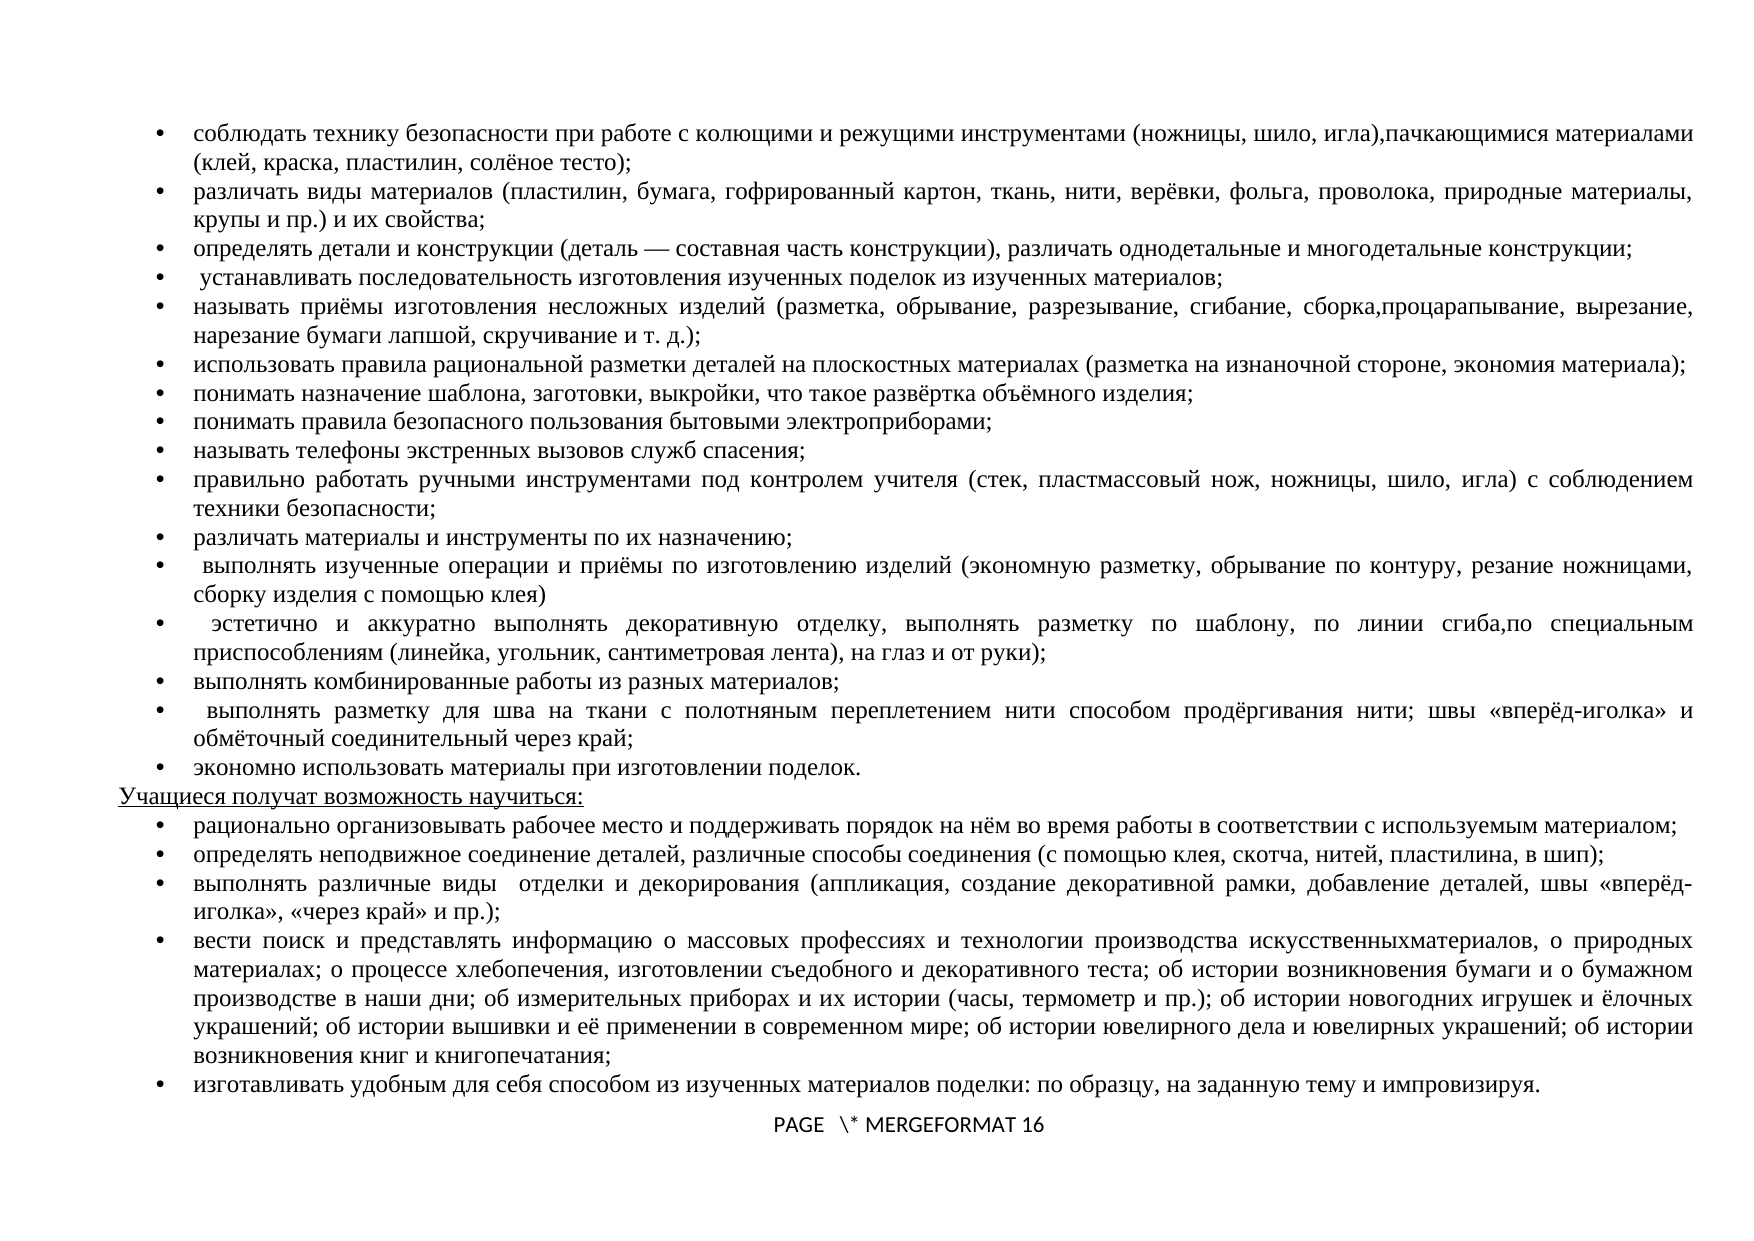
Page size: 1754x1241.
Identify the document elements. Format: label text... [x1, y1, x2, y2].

list выполнять различные виды отделки и декорирования (аппликация, создание декоративной рамки, добавление деталей, швы «вперёд-иголка», «через край» и пр.); [156, 867, 1695, 925]
list различать материалы и инструменты по их назначению; [156, 522, 1695, 551]
list выполнять изученные операции и приёмы по изготовлению изделий (экономную разметку, обрывание по контуру, резание ножницами, сборку изделия с помощью клея) [156, 551, 1695, 608]
list выполнять комбинированные работы из разных материалов; [156, 666, 1695, 694]
list различать виды материалов (пластилин, бумага, гофрированный картон, ткань, нити, верёвки, фольга, проволока, природные материалы, крупы и пр.) и их свойства; [156, 176, 1695, 233]
list экономно использовать материалы при изготовлении поделок. [156, 752, 1695, 781]
list эстетично и аккуратно выполнять декоративную отделку, выполнять разметку по шаблону, по линии сгиба,по специальным приспособлениям (линейка, угольник, сантиметровая лента), на глаз и от руки); [156, 608, 1695, 666]
list выполнять разметку для шва на ткани с полотняным переплетением нити способом продёргивания нити; швы «вперёд-иголка» и обмёточный соединительный через край; [156, 694, 1695, 752]
list называть приёмы изготовления несложных изделий (разметка, обрывание, разрезывание, сгибание, сборка,процарапывание, вырезание, нарезание бумаги лапшой, скручивание и т. д.); [156, 291, 1695, 349]
list понимать назначение шаблона, заготовки, выкройки, что такое развёртка объёмного изделия; [156, 377, 1695, 406]
list соблюдать технику безопасности при работе с колющими и режущими инструментами (ножницы, шило, игла),пачкающимися материалами (клей, краска, пластилин, солёное тесто); [156, 118, 1695, 176]
list рационально организовывать рабочее место и поддерживать порядок на нём во время работы в соответствии с используемым материалом; [156, 810, 1695, 839]
list определять неподвижное соединение деталей, различные способы соединения (с помощью клея, скотча, нитей, пластилина, в шип); [156, 839, 1695, 867]
list использовать правила рациональной разметки деталей на плоскостных материалах (разметка на изнаночной стороне, экономия материала); [156, 349, 1695, 377]
text Учащиеся получат возможность научиться: [118, 781, 1695, 810]
list называть телефоны экстренных вызовов служб спасения; [156, 435, 1695, 464]
list понимать правила безопасного пользования бытовыми электроприборами; [156, 406, 1695, 435]
list определять детали и конструкции (деталь — составная часть конструкции), различать однодетальные и многодетальные конструкции; [156, 233, 1695, 262]
list изготавливать удобным для себя способом из изученных материалов поделки: по образцу, на заданную тему и импровизируя. [156, 1069, 1695, 1098]
list правильно работать ручными инструментами под контролем учителя (стек, пластмассовый нож, ножницы, шило, игла) с соблюдением техники безопасности; [156, 464, 1695, 522]
list устанавливать последовательность изготовления изученных поделок из изученных материалов; [156, 262, 1695, 291]
list вести поиск и представлять информацию о массовых профессиях и технологии производства искусственныхматериалов, о природных материалах; о процессе хлебопечения, изготовлении съедобного и декоративного теста; об истории возникновения бумаги и о бумажном производстве в наши дни; об измерительных приборах и их истории (часы, термометр и пр.); об истории новогодних игрушек и ёлочных украшений; об истории вышивки и её применении в современном мире; об истории ювелирного дела и ювелирных украшений; об истории возникновения книг и книгопечатания; [156, 925, 1695, 1069]
